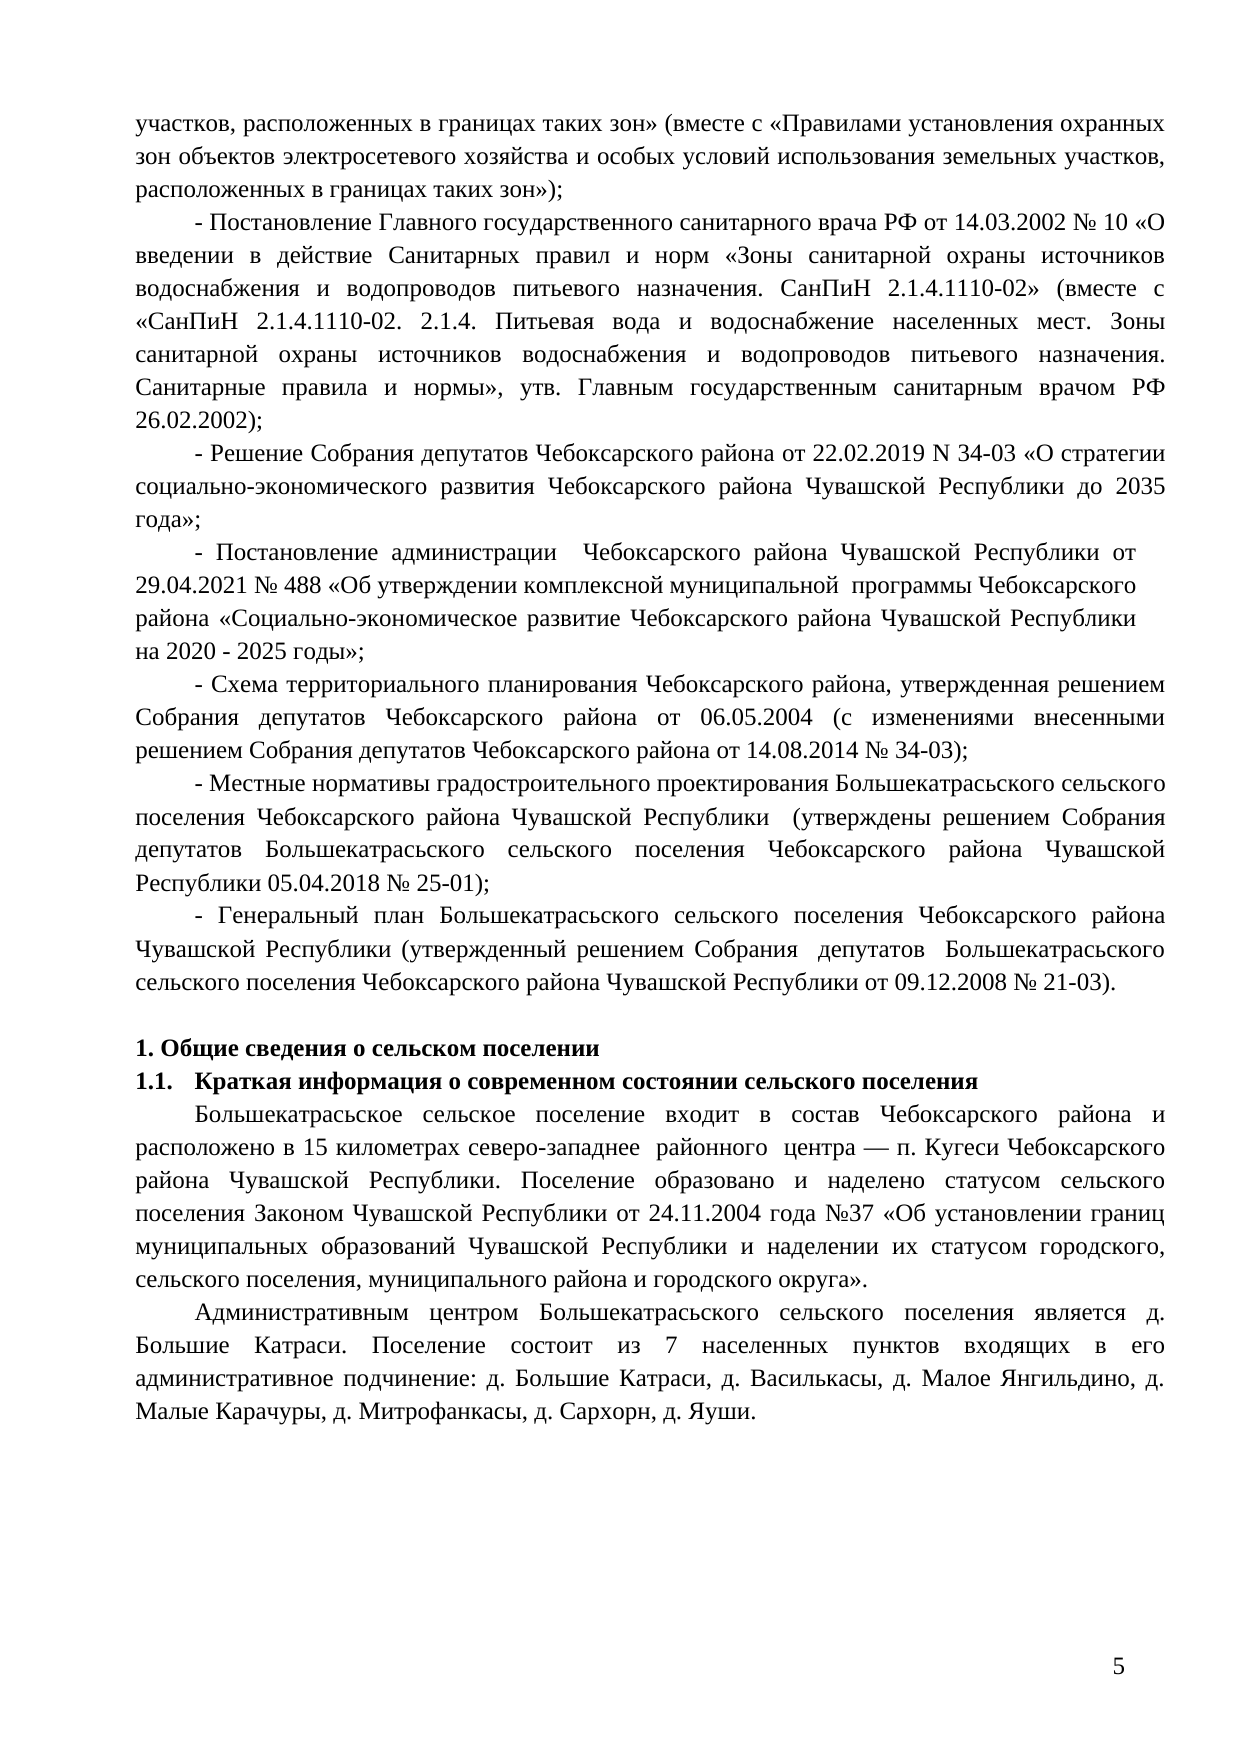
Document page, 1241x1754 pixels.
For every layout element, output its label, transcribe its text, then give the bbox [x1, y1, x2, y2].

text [135, 108, 1166, 203]
text Административным центром Большекатрасьского сельского поселения является д. Большие Катраси. Поселение состоит из 7 населенных пунктов входящих в его административное подчинение: д. Большие Катраси, д. Василькасы, д. Малое Янгильдино, д. Малые Карачуры, д. Митрофанкасы, д. Сархорн, д. Яуши. [135, 1297, 1166, 1425]
text - Генеральный план Большекатрасьского сельского поселения Чебоксарского района Чувашской Республики (утвержденный решением Собрания депутатов Большекатрасьского сельского поселения Чебоксарского района Чувашской Республики от 09.12.2008 № 21-03). [135, 901, 1166, 995]
list 1. Общие сведения о сельском поселении [135, 1033, 1165, 1061]
text - Схема территориального планирования Чебоксарского района, утвержденная решением Собрания депутатов Чебоксарского района от 06.05.2004 (с изменениями внесенными решением Собрания депутатов Чебоксарского района от 14.08.2014 № 34-03); [135, 669, 1166, 764]
text - Решение Собрания депутатов Чебоксарского района от 22.02.2019 N 34-03 «О стратегии социально-экономического развития Чебоксарского района Чувашской Республики до 2035 года»; [135, 438, 1166, 533]
text Большекатрасьское сельское поселение входит в состав Чебоксарского района и расположено в 15 километрах северо-западнее районного центра — п. Кугеси Чебоксарского района Чувашской Республики. Поселение образовано и наделено статусом сельского поселения Законом Чувашской Республики от 24.11.2004 года №37 «Об установлении границ муниципальных образований Чувашской Республики и наделении их статусом городского, сельского поселения, муниципального района и городского округа». [135, 1099, 1166, 1293]
text - Постановление администрации Чебоксарского района Чувашской Республики от 29.04.2021 № 488 «Об утверждении комплексной муниципальной программы Чебоксарского района «Социально-экономическое развитие Чебоксарского района Чувашской Республики на 2020 - 2025 годы»; [135, 537, 1137, 665]
list Краткая информация о современном состоянии сельского поселения [135, 1066, 1165, 1094]
text - Постановление Главного государственного санитарного врача РФ от 14.03.2002 № 10 «О введении в действие Санитарных правил и норм «Зоны санитарной охраны источников водоснабжения и водопроводов питьевого назначения. СанПиН 2.1.4.1110-02» (вместе с «СанПиН 2.1.4.1110-02. 2.1.4. Питьевая вода и водоснабжение населенных мест. Зоны санитарной охраны источников водоснабжения и водопроводов питьевого назначения. Санитарные правила и нормы», утв. Главным государственным санитарным врачом РФ 26.02.2002); [135, 207, 1166, 434]
text - Местные нормативы градостроительного проектирования Большекатрасьского сельского поселения Чебоксарского района Чувашской Республики (утверждены решением Собрания депутатов Большекатрасьского сельского поселения Чебоксарского района Чувашской Республики 05.04.2018 № 25-01); [135, 768, 1166, 896]
